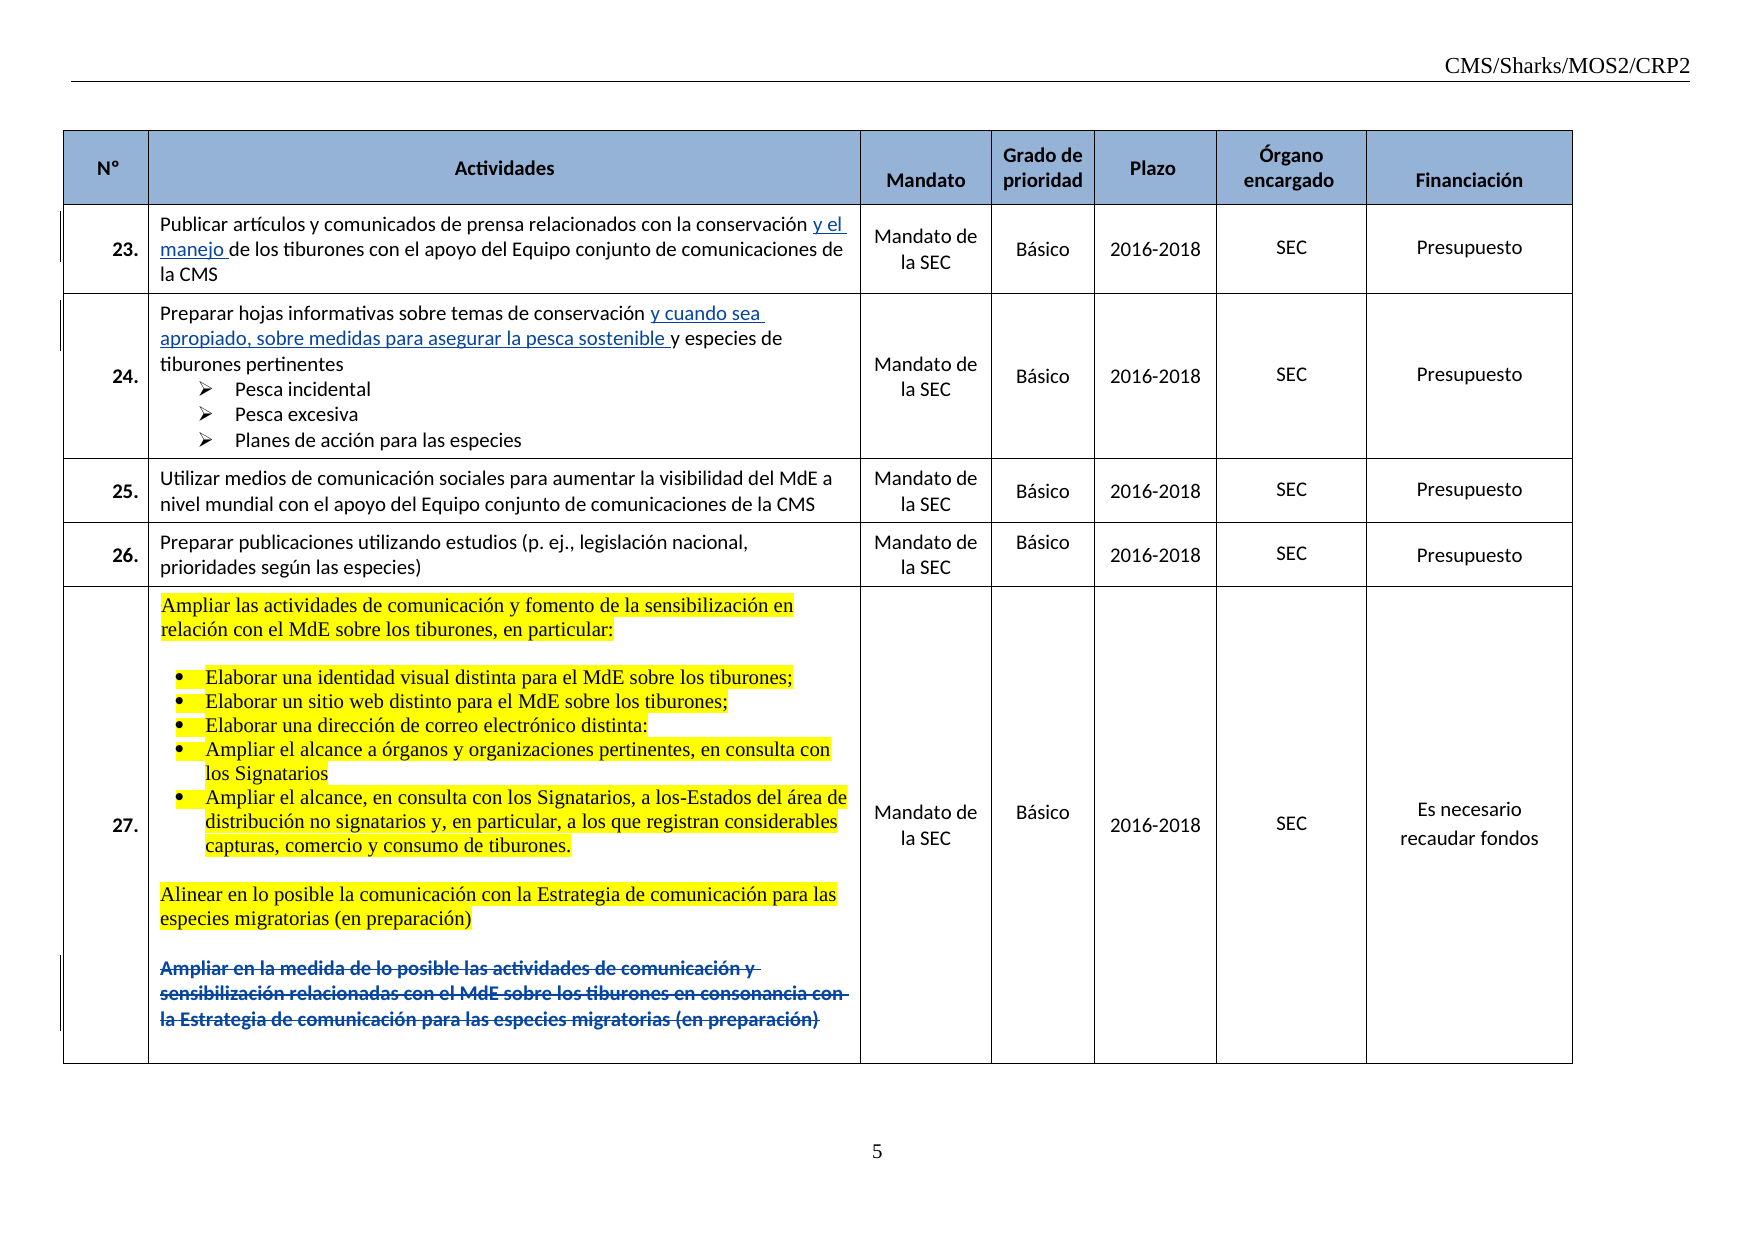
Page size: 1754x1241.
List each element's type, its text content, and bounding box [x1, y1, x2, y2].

table_cell [64, 587, 148, 1063]
table_cell 2016-2018 [1095, 587, 1216, 1063]
table_cell SEC [1217, 459, 1366, 522]
table_cell 2016-2018 [1095, 205, 1216, 293]
table_cell SEC [1217, 294, 1366, 458]
table_cell Básico [992, 587, 1094, 1063]
table_cell Preparar hojas informativas sobre temas de conservación y especies de tiburones pertinentes Pesca incidental Pesca excesiva Planes de acción para las especies [149, 294, 860, 458]
table_header Actividades [149, 131, 860, 204]
table_cell 2016-2018 [1095, 294, 1216, 458]
table_cell Básico [992, 523, 1094, 586]
table_cell Publicar artículos y comunicados de prensa relacionados con la conservación de los tiburones con el apoyo del Equipo conjunto de comunicaciones de la CMS [149, 205, 860, 293]
table_cell Preparar publicaciones utilizando estudios (p. ej., legislación nacional, prioridades según las especies) [149, 523, 860, 586]
table_cell 2016-2018 [1095, 459, 1216, 522]
table_cell Presupuesto [1367, 523, 1572, 586]
table_cell Presupuesto [1367, 294, 1572, 458]
table_header Plazo [1095, 131, 1216, 204]
table_cell 2016-2018 [1095, 523, 1216, 586]
table_cell [64, 459, 148, 522]
table_cell [64, 294, 148, 458]
table_cell Mandato de la SEC [861, 587, 991, 1063]
table_cell Presupuesto [1367, 205, 1572, 293]
table_header Grado de prioridad [992, 131, 1094, 204]
table_cell Básico [992, 205, 1094, 293]
table_cell Utilizar medios de comunicación sociales para aumentar la visibilidad del MdE a nivel mundial con el apoyo del Equipo conjunto de comunicaciones de la CMS [149, 459, 860, 522]
table_header Mandato [861, 131, 991, 204]
table_cell Ampliar las actividades de comunicación y fomento de la sensibilización en relación con el MdE sobre los tiburones, en particular: Elaborar una identidad visual distinta para el MdE sobre los tiburones; Elaborar un sitio web distinto para el MdE sobre los tiburones; Elaborar una dirección de correo electrónico distinta: Ampliar el alcance a órganos y organizaciones pertinentes, en consulta con los Signatarios Ampliar el alcance, en consulta con los Signatarios, a los-Estados del área de distribución no signatarios y, en particular, a los que registran considerables capturas, comercio y consumo de tiburones. Alinear en lo posible la comunicación con la Estrategia de comunicación para las especies migratorias (en preparación) Ampliar en la medida de lo posible las actividades de comunicación y sensibilización relacionadas con el MdE sobre los tiburones en consonancia con la Estrategia de comunicación para las especies migratorias (en preparación) [149, 587, 860, 1063]
table_cell Mandato de la SEC [861, 205, 991, 293]
table_cell [64, 523, 148, 586]
table_cell Mandato de la SEC [861, 459, 991, 522]
table_cell [64, 205, 148, 293]
table_header Órgano encargado [1217, 131, 1366, 204]
table_cell SEC [1217, 587, 1366, 1063]
table_cell Es necesario recaudar fondos [1367, 587, 1572, 1063]
table_cell SEC [1217, 205, 1366, 293]
table_cell Presupuesto [1367, 459, 1572, 522]
table_cell SEC [1217, 523, 1366, 586]
table_header Financiación [1367, 131, 1572, 204]
table_cell Mandato de la SEC [861, 294, 991, 458]
table_cell Mandato de la SEC [861, 523, 991, 586]
table_header Nº [64, 131, 148, 204]
table_cell Básico [992, 294, 1094, 458]
table_cell Básico [992, 459, 1094, 522]
